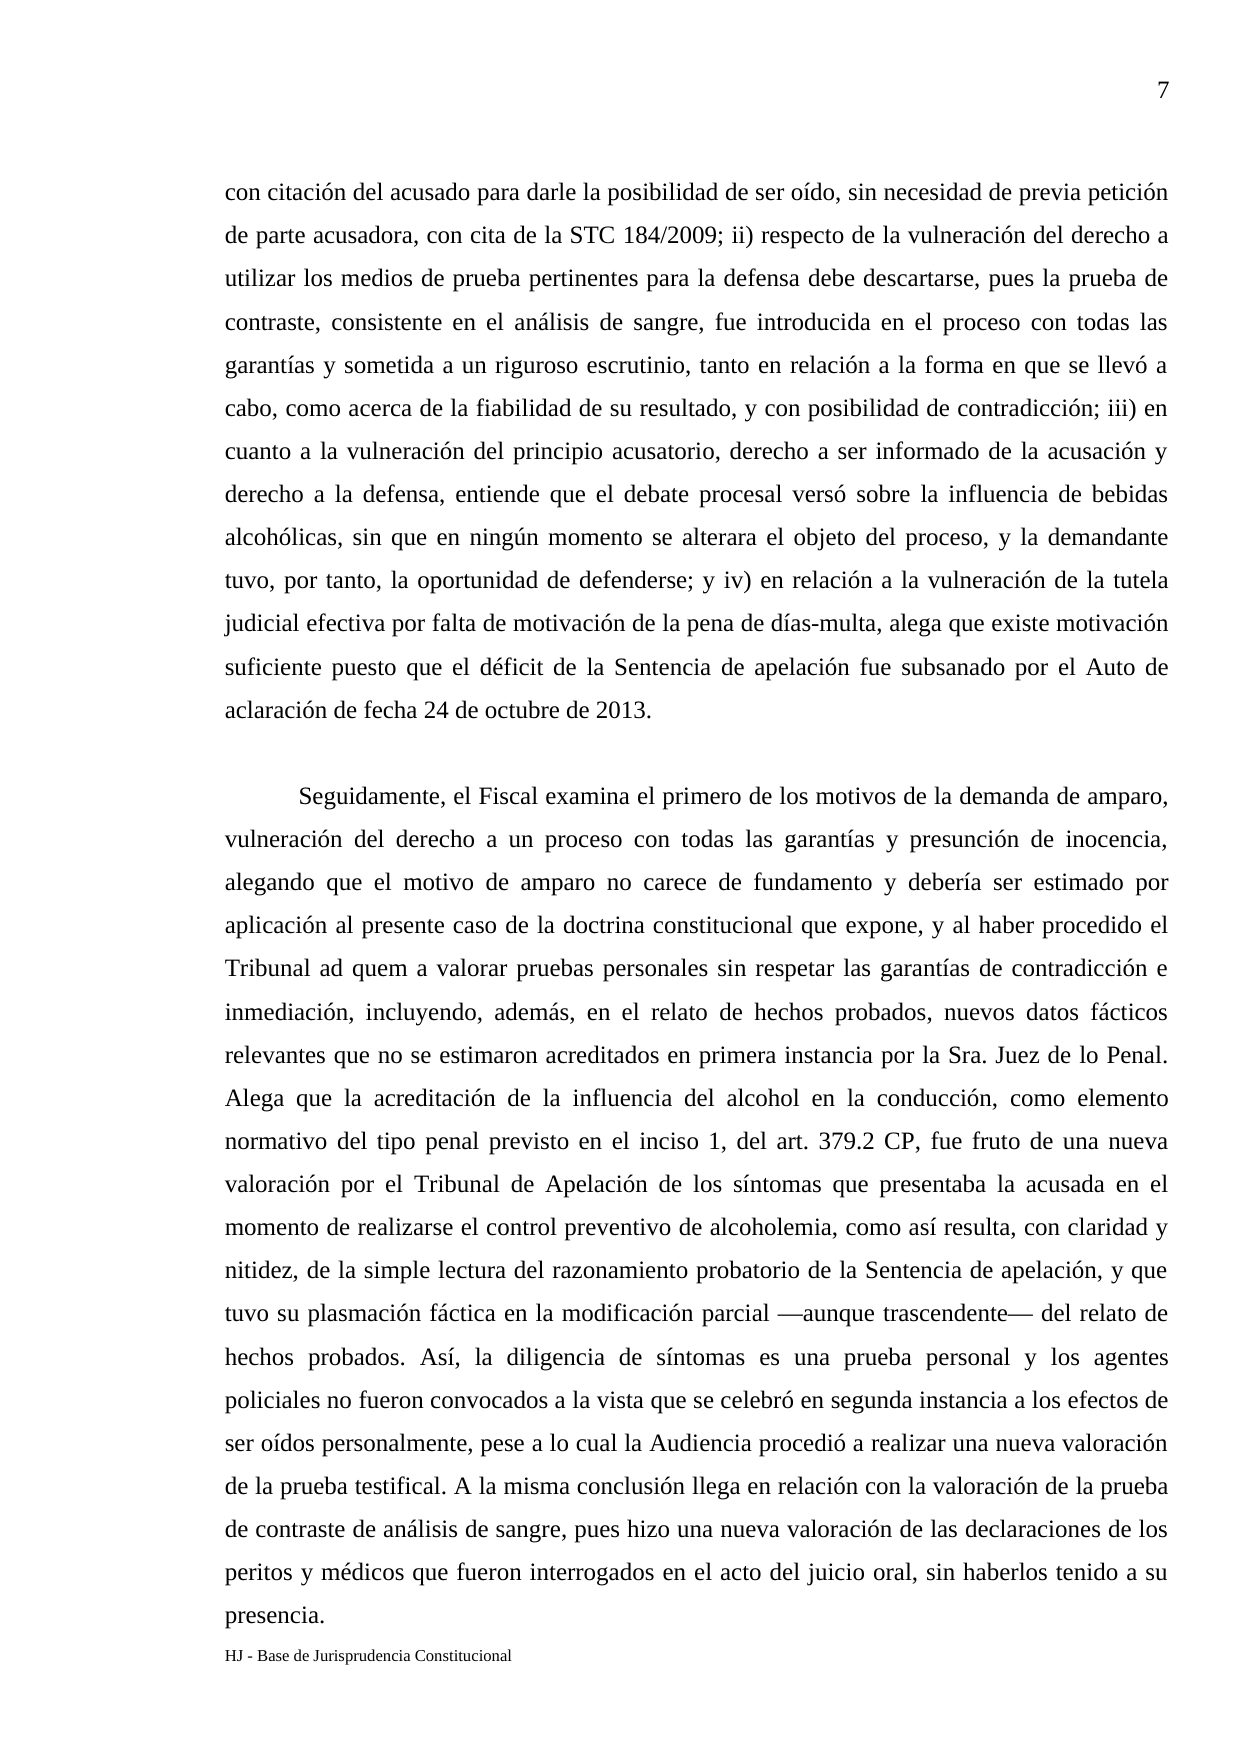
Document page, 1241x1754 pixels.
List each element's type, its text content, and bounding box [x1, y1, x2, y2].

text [224, 177, 1169, 723]
text Seguidamente, el Fiscal examina el primero de los motivos de la demanda de amparo, vulneración del derecho a un proceso con todas las garantías y presunción de inocencia, alegando que el motivo de amparo no carece de fundamento y debería ser estimado por aplicación al presente caso de la doctrina constitucional que expone, y al haber procedido el Tribunal ad quem a valorar pruebas personales sin respetar las garantías de contradicción e inmediación, incluyendo, además, en el relato de hechos probados, nuevos datos fácticos relevantes que no se estimaron acreditados en primera instancia por la Sra. Juez de lo Penal. Alega que la acreditación de la influencia del alcohol en la conducción, como elemento normativo del tipo penal previsto en el inciso 1, del art. 379.2 CP, fue fruto de una nueva valoración por el Tribunal de Apelación de los síntomas que presentaba la acusada en el momento de realizarse el control preventivo de alcoholemia, como así resulta, con claridad y nitidez, de la simple lectura del razonamiento probatorio de la Sentencia de apelación, y que tuvo su plasmación fáctica en la modificación parcial —aunque trascendente— del relato de hechos probados. Así, la diligencia de síntomas es una prueba personal y los agentes policiales no fueron convocados a la vista que se celebró en segunda instancia a los efectos de ser oídos personalmente, pese a lo cual la Audiencia procedió a realizar una nueva valoración de la prueba testifical. A la misma conclusión llega en relación con la valoración de la prueba de contraste de análisis de sangre, pues hizo una nueva valoración de las declaraciones de los peritos y médicos que fueron interrogados en el acto del juicio oral, sin haberlos tenido a su presencia. [224, 781, 1169, 1629]
